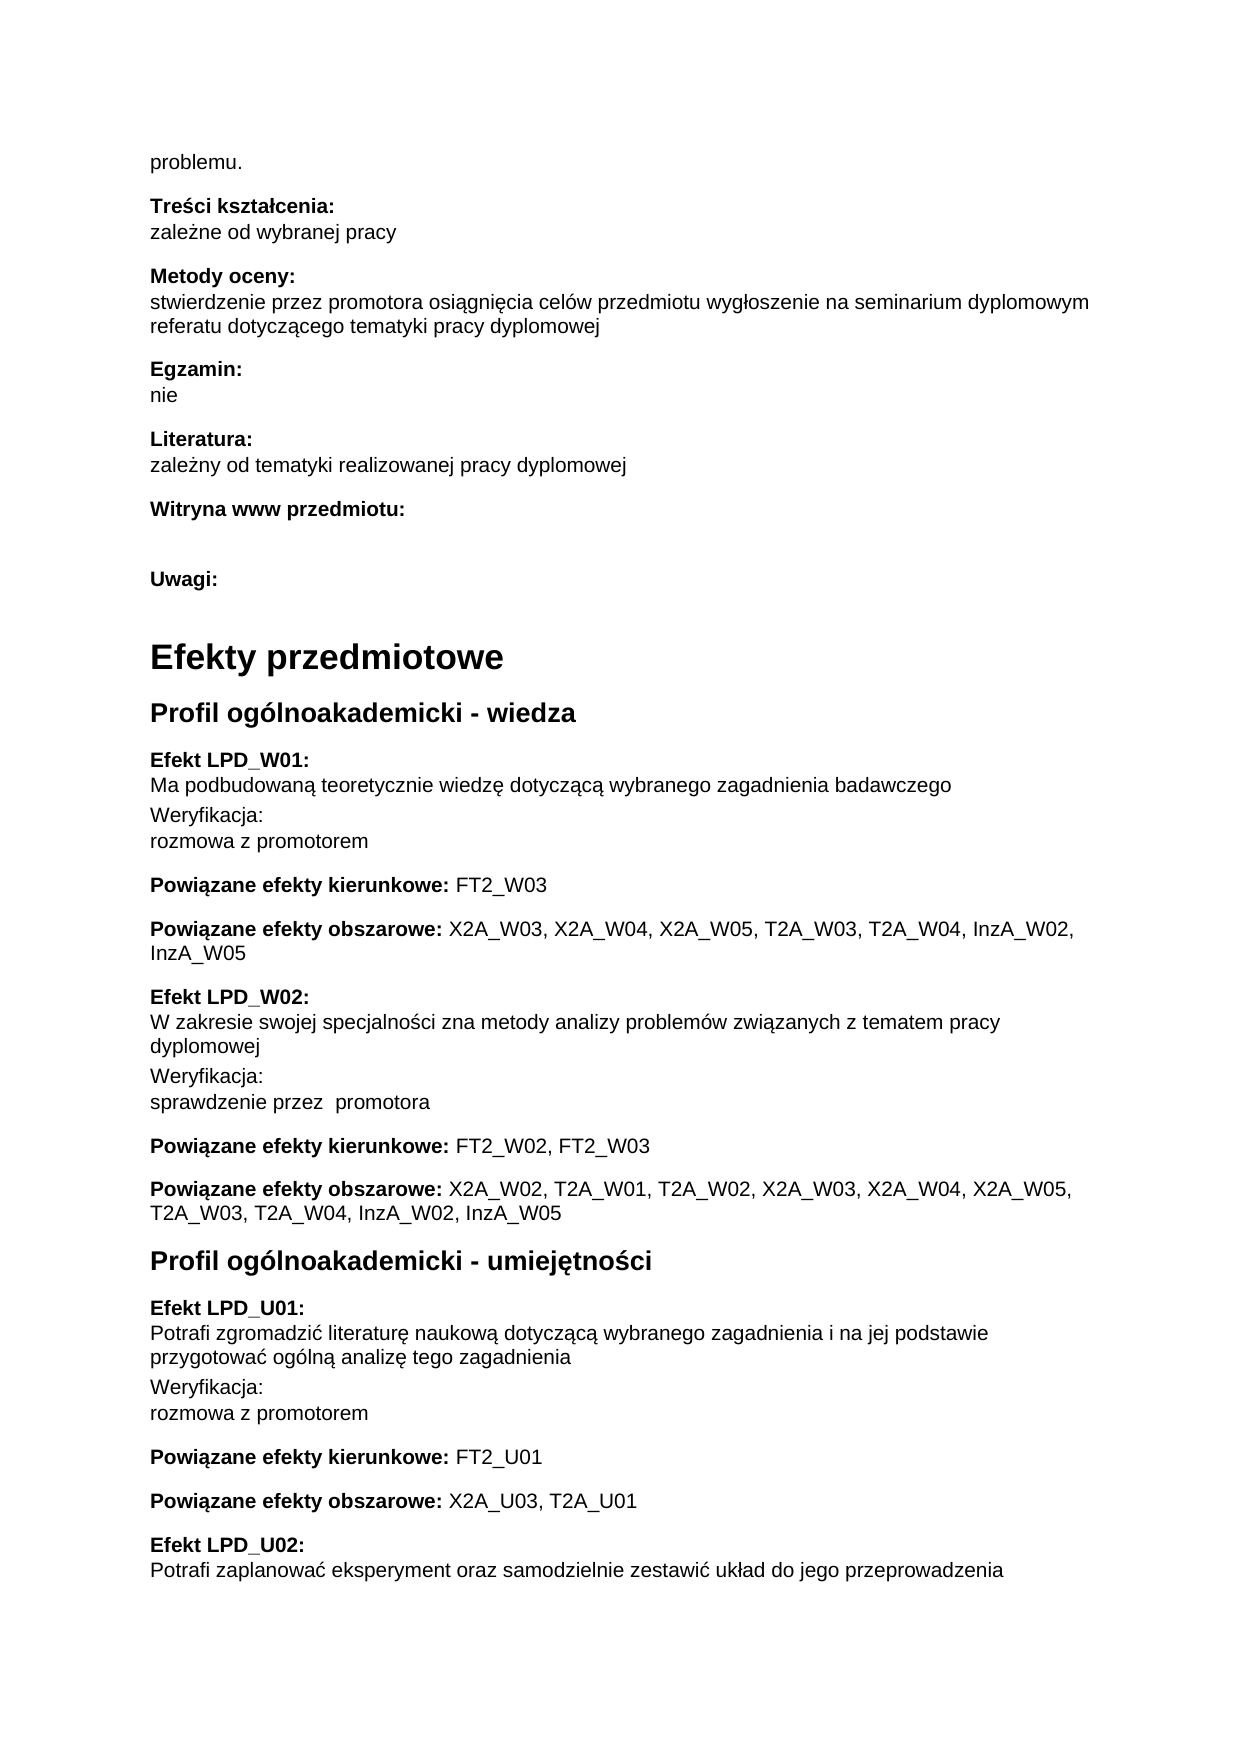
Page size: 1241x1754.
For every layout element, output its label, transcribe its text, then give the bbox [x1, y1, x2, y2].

text Efekt LPD_U02: [150, 1532, 1090, 1556]
text rozmowa z promotorem [150, 1401, 1090, 1425]
text Literatura: [150, 427, 1090, 451]
text Weryfikacja: [150, 1375, 1090, 1399]
text W zakresie swojej specjalności zna metody analizy problemów związanych z tematem pracy dyplomowej [150, 1009, 1090, 1057]
text sprawdzenie przez promotora [150, 1090, 1090, 1114]
text Powiązane efekty obszarowe: X2A_W03, X2A_W04, X2A_W05, T2A_W03, T2A_W04, InzA_W02, InzA_W05 [150, 917, 1090, 965]
text Uwagi: [150, 567, 1090, 591]
text rozmowa z promotorem [150, 829, 1090, 853]
text Efekt LPD_U01: [150, 1296, 1090, 1320]
subtitle Profil ogólnoakademicki - wiedza [150, 697, 1090, 728]
text Powiązane efekty obszarowe: X2A_W02, T2A_W01, T2A_W02, X2A_W03, X2A_W04, X2A_W05, T2A_W03, T2A_W04, InzA_W02, InzA_W05 [150, 1177, 1090, 1225]
text Powiązane efekty obszarowe: X2A_U03, T2A_U01 [150, 1489, 1090, 1513]
text Witryna www przedmiotu: [150, 497, 1090, 521]
text Powiązane efekty kierunkowe: FT2_U01 [150, 1445, 1090, 1469]
text Potrafi zaplanować eksperyment oraz samodzielnie zestawić układ do jego przeprowadzenia [150, 1557, 1090, 1581]
subtitle Efekty przedmiotowe [150, 636, 1090, 677]
text Powiązane efekty kierunkowe: FT2_W03 [150, 873, 1090, 897]
text Efekt LPD_W02: [150, 984, 1090, 1008]
subtitle Profil ogólnoakademicki - umiejętności [150, 1245, 1090, 1276]
text Ma podbudowaną teoretycznie wiedzę dotyczącą wybranego zagadnienia badawczego [150, 773, 1090, 797]
text Powiązane efekty kierunkowe: FT2_W02, FT2_W03 [150, 1133, 1090, 1157]
text Metody oceny: [150, 263, 1090, 287]
text zależny od tematyki realizowanej pracy dyplomowej [150, 453, 1090, 477]
text Egzamin: [150, 357, 1090, 381]
text Efekt LPD_W01: [150, 748, 1090, 772]
text stwierdzenie przez promotora osiągnięcia celów przedmiotu wygłoszenie na seminarium dyplomowym referatu dotyczącego tematyki pracy dyplomowej [150, 289, 1090, 337]
text Weryfikacja: [150, 1064, 1090, 1088]
text Weryfikacja: [150, 803, 1090, 827]
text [150, 150, 1090, 174]
text nie [150, 383, 1090, 407]
text zależne od wybranej pracy [150, 220, 1090, 244]
text Treści kształcenia: [150, 194, 1090, 218]
text Potrafi zgromadzić literaturę naukową dotyczącą wybranego zagadnienia i na jej podstawie przygotować ogólną analizę tego zagadnienia [150, 1321, 1090, 1369]
